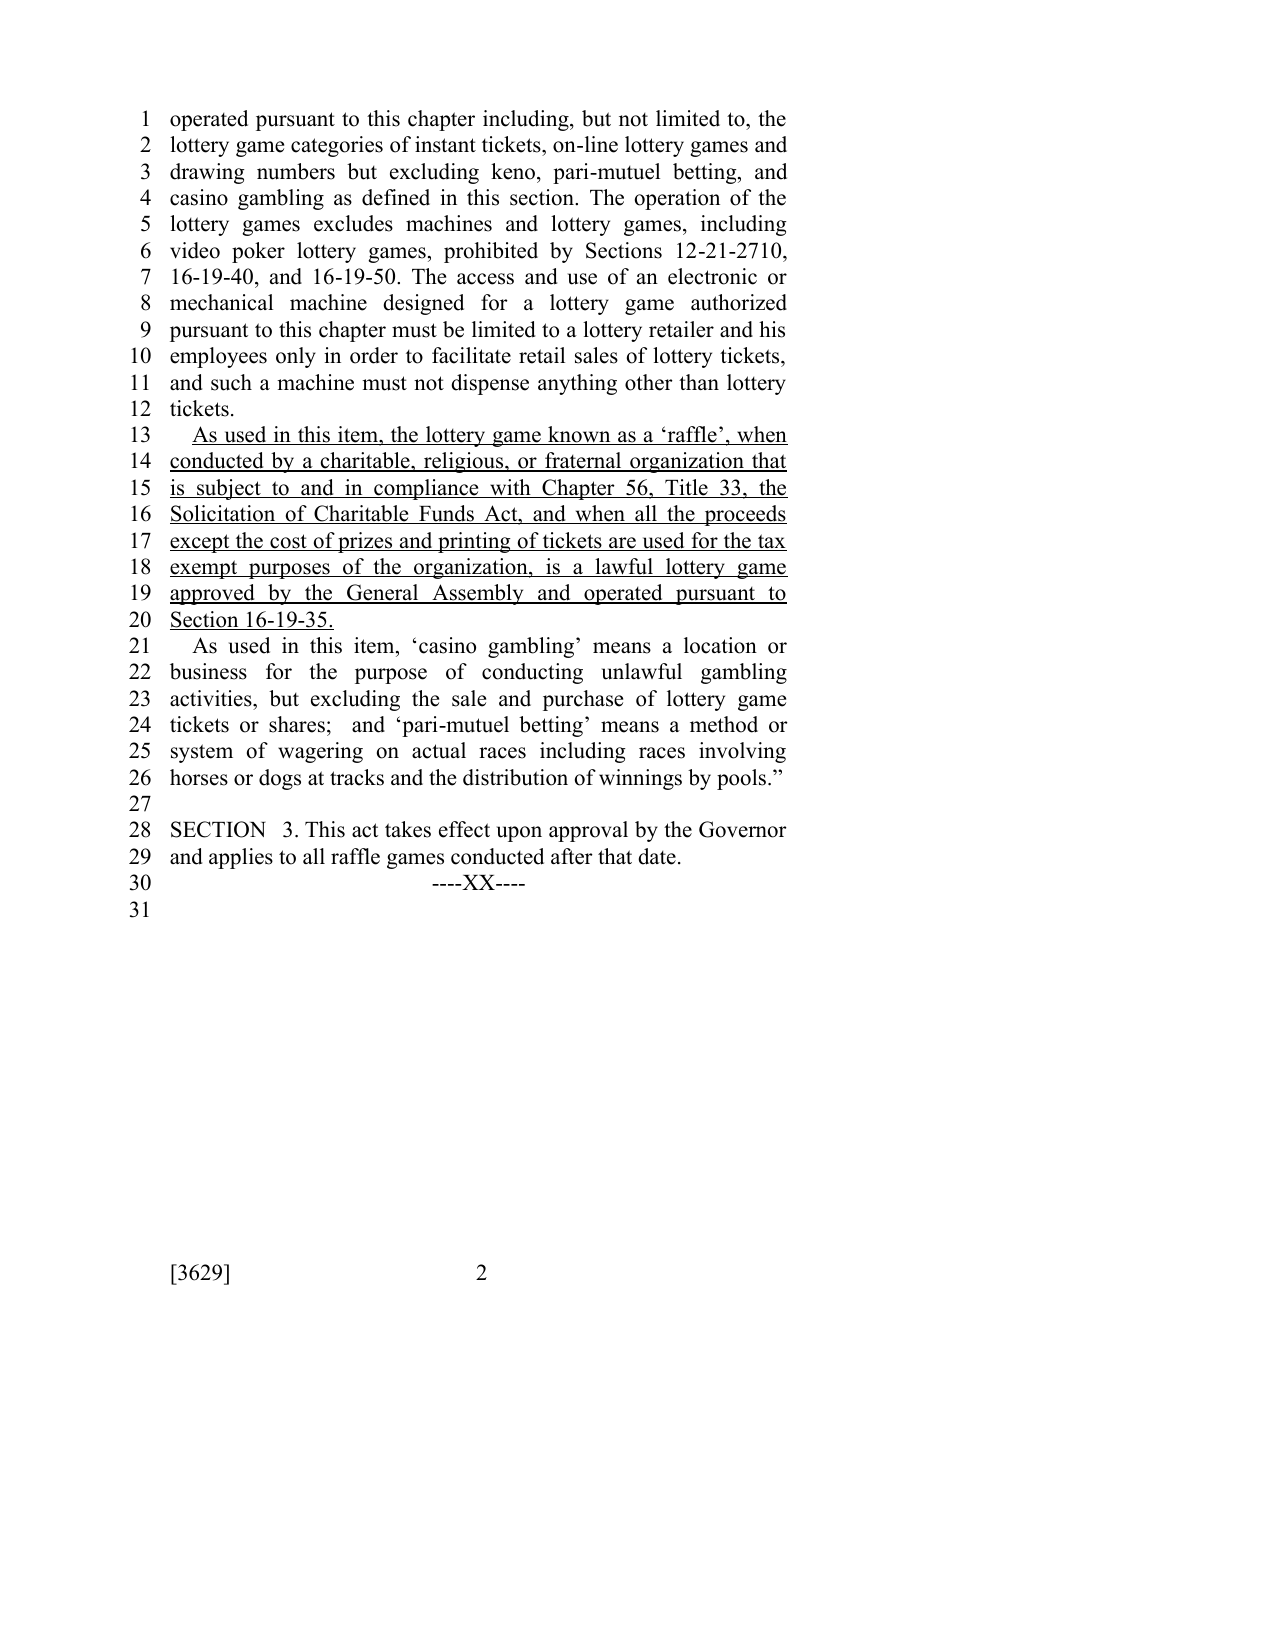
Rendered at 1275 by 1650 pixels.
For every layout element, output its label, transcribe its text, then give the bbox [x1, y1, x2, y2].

text As used in this item, the lottery game known as a ‘raffle’, when conducted by a charitable, religious, or fraternal organization that is subject to and in compliance with Chapter 56, Title 33, the Solicitation of Charitable Funds Act, and when all the proceeds except the cost of prizes and printing of tickets are used for the tax exempt purposes of the organization, is a lawful lottery game approved by the General Assembly and operated pursuant to Section 16-19-35. [169, 421, 787, 470]
text SECTION 3. This act takes effect upon approval by the Governor and applies to all raffle games conducted after that date. [169, 817, 787, 869]
text ----XX---- [169, 869, 787, 896]
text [169, 105, 787, 421]
text As used in this item, ‘casino gambling’ means a location or business for the purpose of conducting unlawful gambling activities, but excluding the sale and purchase of lottery game tickets or shares; and ‘pari-mutuel betting’ means a method or system of wagering on actual races including races involving horses or dogs at tracks and the distribution of winnings by pools.” [169, 632, 787, 790]
